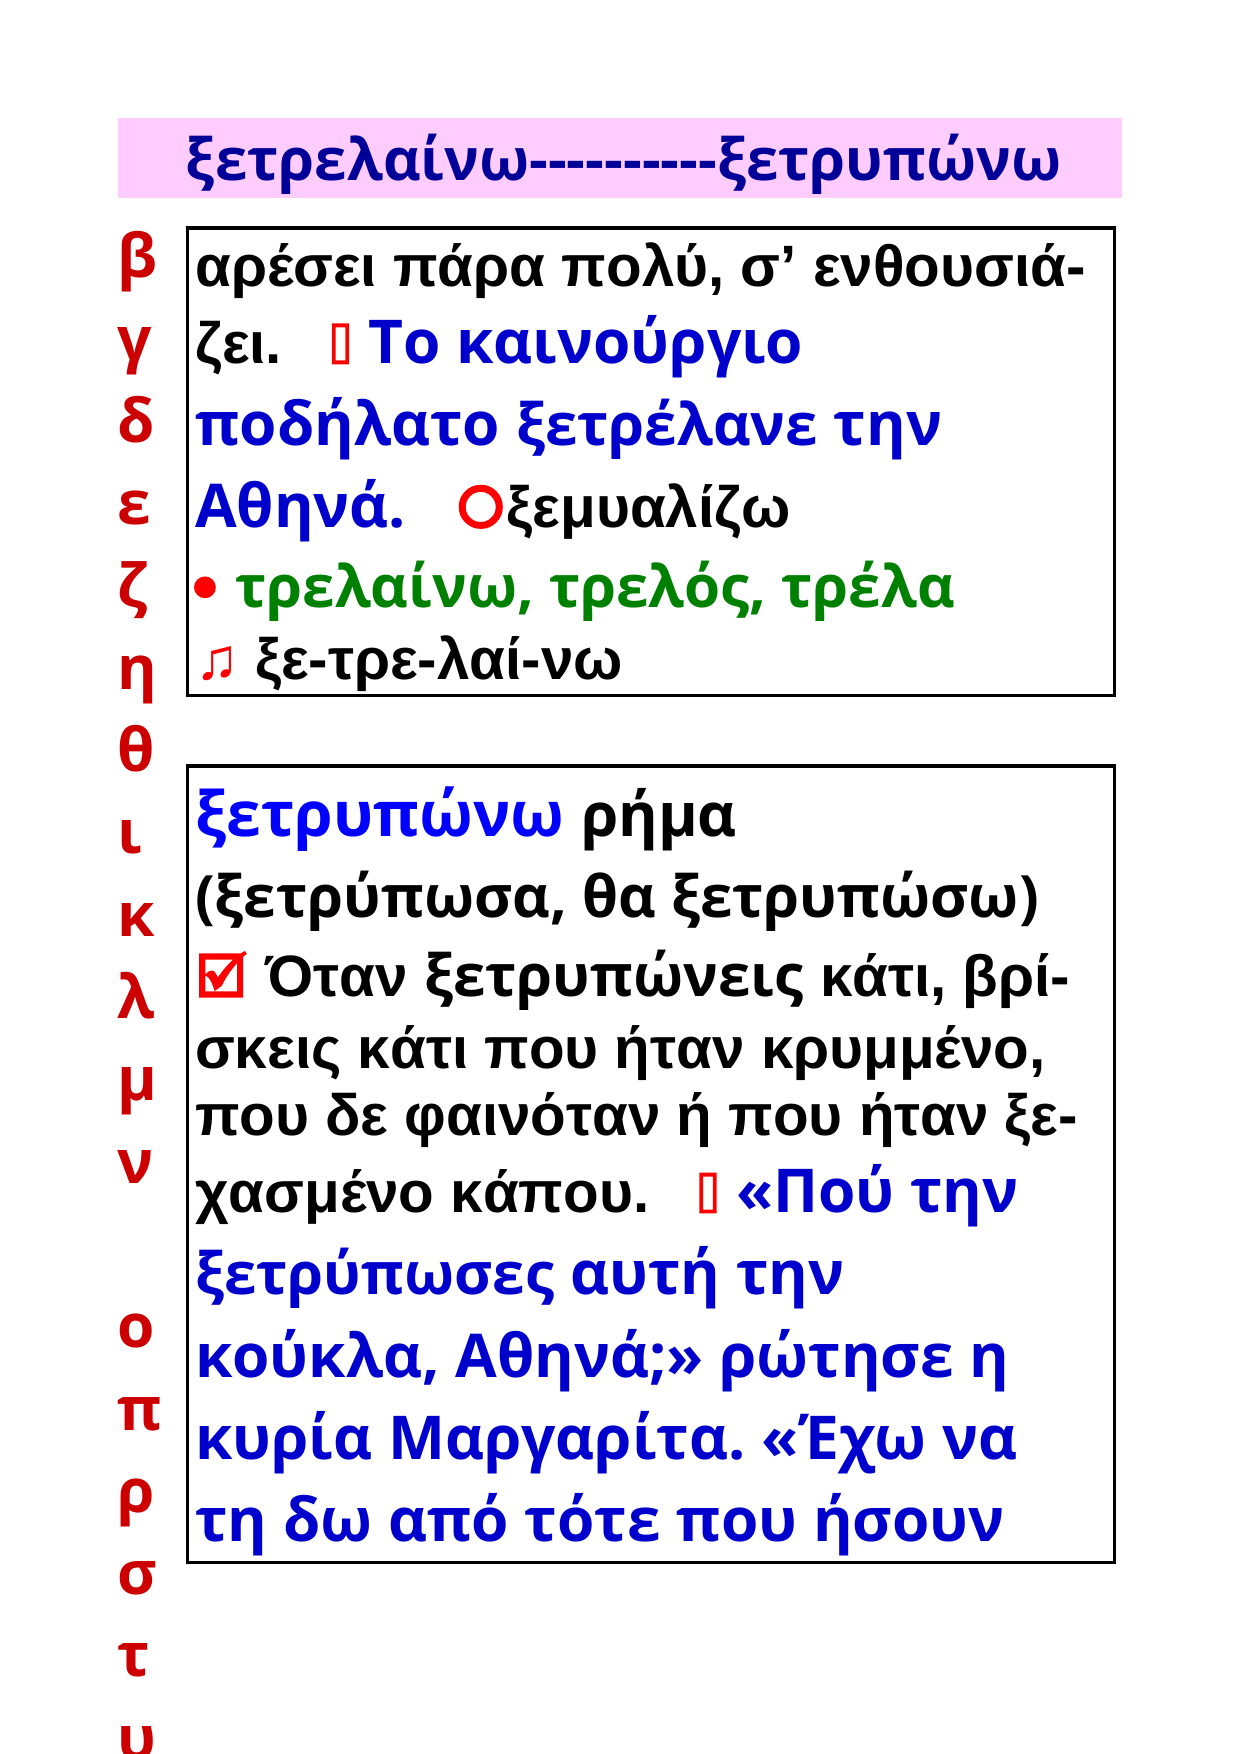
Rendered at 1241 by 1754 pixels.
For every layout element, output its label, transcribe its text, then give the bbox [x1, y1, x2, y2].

text σκεις κάτι που ήταν κρυμμένο, που δε φαινόταν ή που ήταν ξε- [189, 1008, 1113, 1143]
text ζει. Το καινούργιο ποδήλατο ξετρέλανε την Αθηνά. ξεμυαλίζω [189, 293, 1113, 540]
text ξετρυπώνω ρήμα (ξετρύπωσα, θα ξετρυπώσω) [189, 768, 1113, 929]
text Όταν ξετρυπώνεις κάτι, βρί- [189, 929, 1113, 1008]
text ξετρελαίνω----------ξετρυπώνω [118, 118, 1122, 198]
text αρέσει πάρα πολύ, σ’ ενθουσιά- [189, 230, 1113, 293]
text ♫ ξε-τρε-λαί-νω [189, 620, 1113, 694]
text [189, 1143, 1113, 1561]
text τρελαίνω, τρελός, τρέλα [189, 540, 1113, 620]
